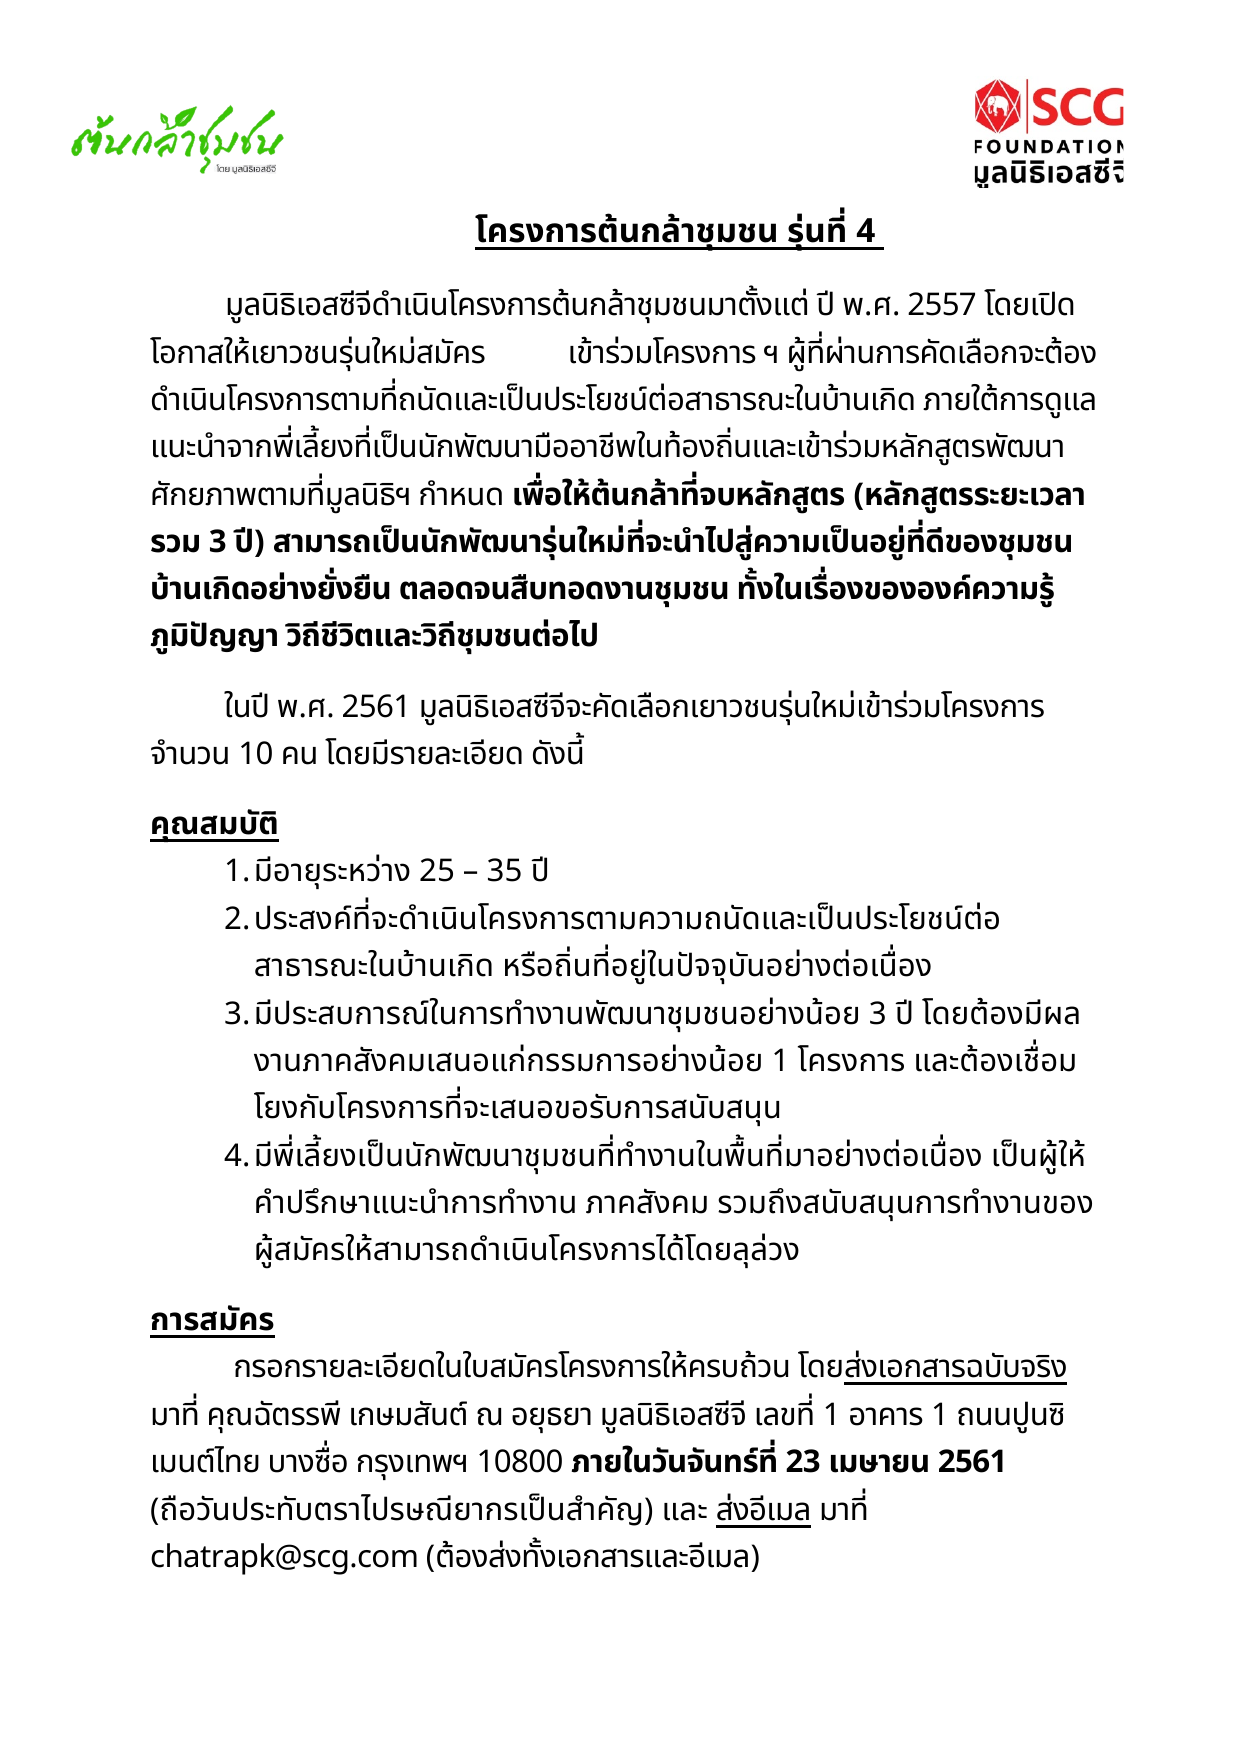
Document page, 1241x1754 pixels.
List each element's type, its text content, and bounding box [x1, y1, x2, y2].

text คุณสมบัติ [150, 801, 1105, 848]
list ประสงค์ที่จะดำเนินโครงการตามความถนัดและเป็นประโยชน์ต่อสาธารณะในบ้านเกิด หรือถิ่นที่อยู่ในปัจจุบันอย่างต่อเนื่อง [224, 896, 1105, 991]
text โครงการต้นกล้าชุมชน รุ่นที่ 4 [450, 207, 1105, 257]
picture [56, 90, 310, 199]
list มีอายุระหว่าง 25 – 35 ปี [150, 848, 1105, 896]
list มีพี่เลี้ยงเป็นนักพัฒนาชุมชนที่ทำงานในพื้นที่มาอย่างต่อเนื่อง เป็นผู้ให้คำปรึกษาแนะนำการทำงาน ภาคสังคม รวมถึงสนับสนุนการทำงานของผู้สมัครให้สามารถดำเนินโครงการได้โดยลุล่วง [224, 1133, 1105, 1275]
list กรอกรายละเอียดในใบสมัครโครงการให้ครบถ้วน โดยส่งเอกสารฉบับจริง มาที่ คุณฉัตรรพี เกษมสันต์ ณ อยุธยา มูลนิธิเอสซีจี เลขที่ 1 อาคาร 1 ถนนปูนซิเมนต์ไทย บางซื่อ กรุงเทพฯ 10800 ภายในวันจันทร์ที่ 23 เมษายน 2561 (ถือวันประทับตราไปรษณียากรเป็นสำคัญ) และ ส่งอีเมล มาที่ chatrapk@scg.com (ต้องส่งทั้งเอกสารและอีเมล) [150, 1344, 1105, 1582]
text มูลนิธิเอสซีจีดำเนินโครงการต้นกล้าชุมชนมาตั้งแต่ ปี พ.ศ. 2557 โดยเปิดโอกาสให้เยาวชนรุ่นใหม่สมัคร เข้าร่วมโครงการ ฯ ผู้ที่ผ่านการคัดเลือกจะต้องดำเนินโครงการตามที่ถนัดและเป็นประโยชน์ต่อสาธารณะในบ้านเกิด ภายใต้การดูแลแนะนำจากพี่เลี้ยงที่เป็นนักพัฒนามืออาชีพในท้องถิ่นและเข้าร่วมหลักสูตรพัฒนาศักยภาพตามที่มูลนิธิฯ กำหนด เพื่อให้ต้นกล้าที่จบหลักสูตร (หลักสูตรระยะเวลารวม 3 ปี) สามารถเป็นนักพัฒนารุ่นใหม่ที่จะนำไปสู่ความเป็นอยู่ที่ดีของชุมชนบ้านเกิดอย่างยั่งยืน ตลอดจนสืบทอดงานชุมชน ทั้งในเรื่องขององค์ความรู้ ภูมิปัญญา วิถีชีวิตและวิถีชุมชนต่อไป [150, 282, 1105, 661]
text ในปี พ.ศ. 2561 มูลนิธิเอสซีจีจะคัดเลือกเยาวชนรุ่นใหม่เข้าร่วมโครงการ จำนวน 10 คน โดยมีรายละเอียด ดังนี้ [150, 683, 1105, 778]
list มีประสบการณ์ในการทำงานพัฒนาชุมชนอย่างน้อย 3 ปี โดยต้องมีผลงานภาคสังคมเสนอแก่กรรมการอย่างน้อย 1 โครงการ และต้องเชื่อมโยงกับโครงการที่จะเสนอขอรับการสนับสนุน [224, 991, 1105, 1133]
list การสมัคร [150, 1297, 1105, 1344]
picture [973, 76, 1123, 186]
